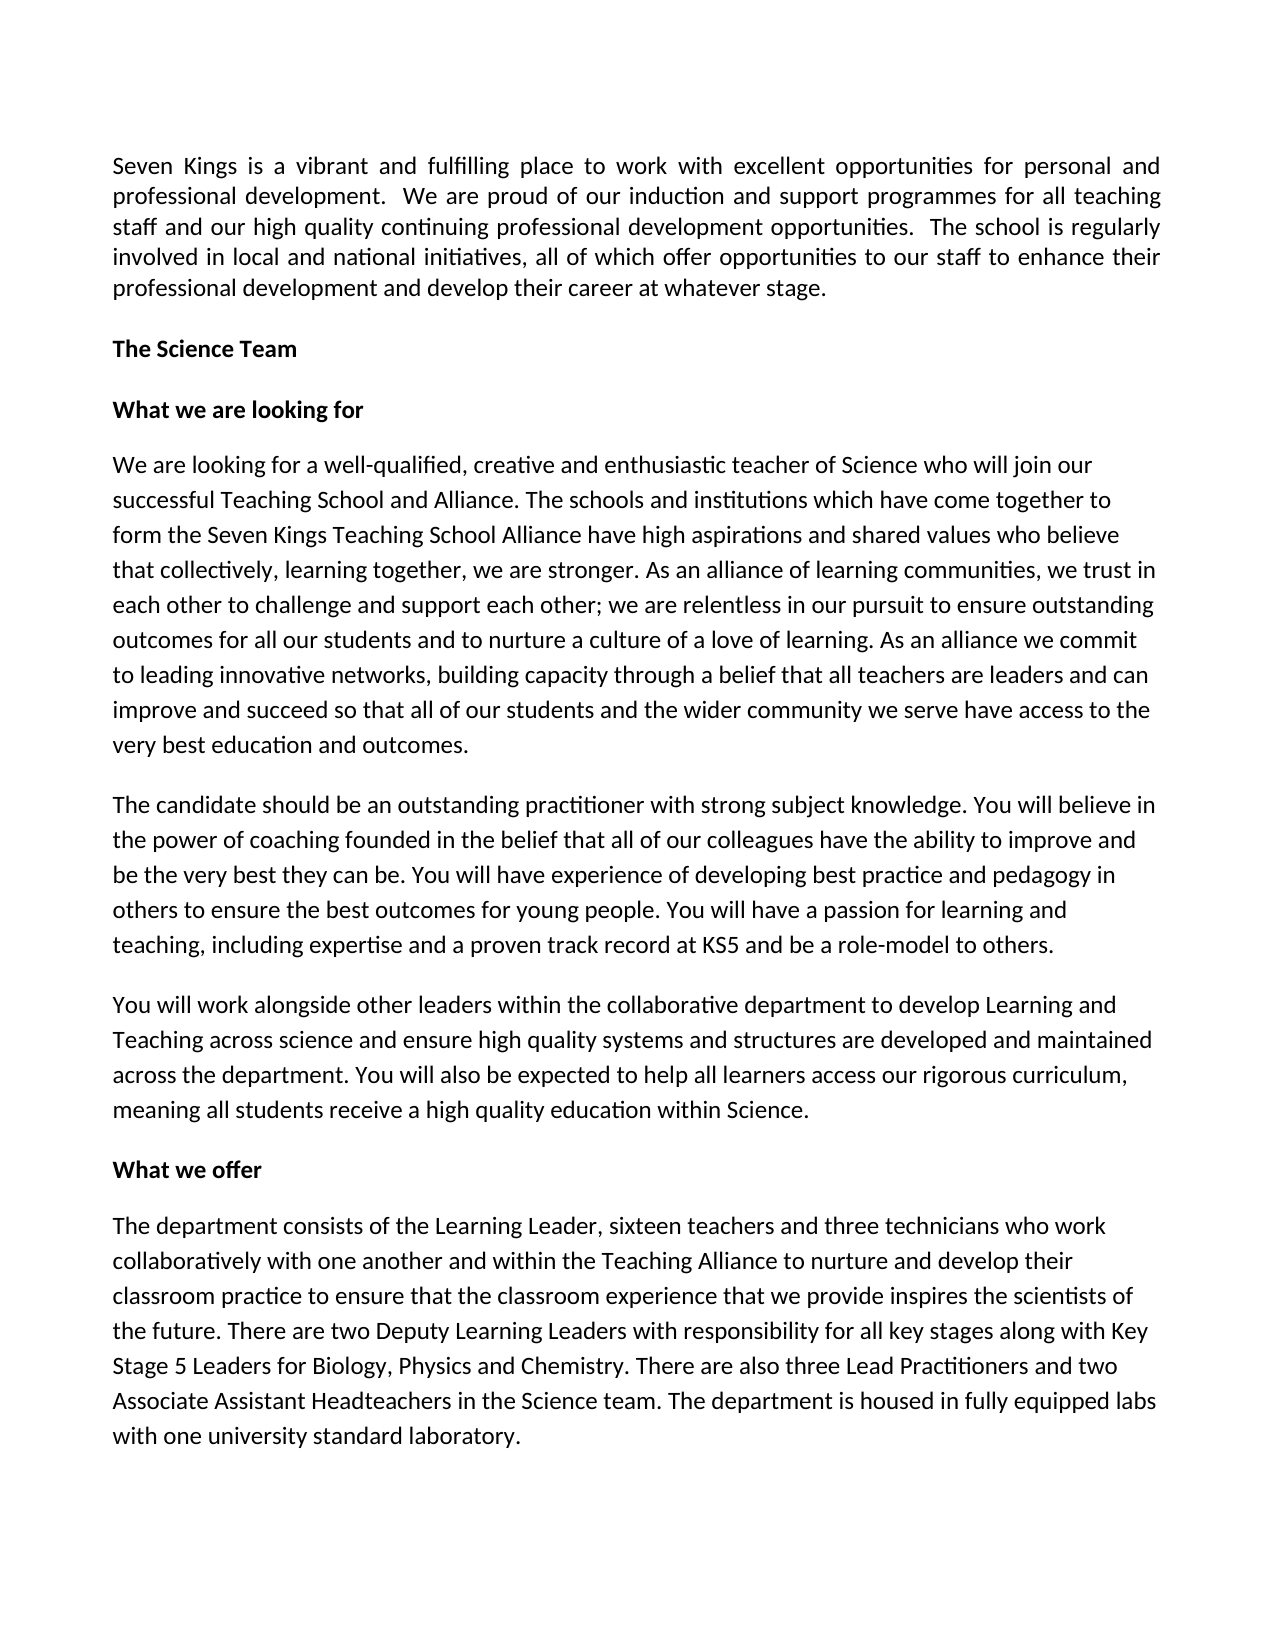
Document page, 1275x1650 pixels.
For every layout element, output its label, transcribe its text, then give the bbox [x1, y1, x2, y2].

text The department consists of the Learning Leader, sixteen teachers and three technicians who work collaboratively with one another and within the Teaching Alliance to nurture and develop their classroom practice to ensure that the classroom experience that we provide inspires the scientists of the future. There are two Deputy Learning Leaders with responsibility for all key stages along with Key Stage 5 Leaders for Biology, Physics and Chemistry. There are also three Lead Practitioners and two Associate Assistant Headteachers in the Science team. The department is housed in fully equipped labs with one university standard laboratory. [112, 1210, 1162, 1451]
text The Science Team [112, 333, 1162, 364]
text We are looking for a well-qualified, creative and enthusiastic teacher of Science who will join our successful Teaching School and Alliance. The schools and institutions which have come together to form the Seven Kings Teaching School Alliance have high aspirations and shared values who believe that collectively, learning together, we are stronger. As an alliance of learning communities, we trust in each other to challenge and support each other; we are relentless in our pursuit to ensure outstanding outcomes for all our students and to nurture a culture of a love of learning. As an alliance we commit to leading innovative networks, building capacity through a belief that all teachers are leaders and can improve and succeed so that all of our students and the wider community we serve have access to the very best education and outcomes. [112, 450, 1162, 760]
text What we offer [112, 1155, 1162, 1185]
text The candidate should be an outstanding practitioner with strong subject knowledge. You will believe in the power of coaching founded in the belief that all of our colleagues have the ability to improve and be the very best they can be. You will have experience of developing best practice and pedagogy in others to ensure the best outcomes for young people. You will have a passion for learning and teaching, including expertise and a proven track record at KS5 and be a role-model to others. [112, 790, 1162, 960]
text You will work alongside other leaders within the collaborative department to develop Learning and Teaching across science and ensure high quality systems and structures are developed and maintained across the department. You will also be expected to help all learners access our rigorous curriculum, meaning all students receive a high quality education within Science. [112, 990, 1162, 1125]
text What we are looking for [112, 394, 1162, 425]
text Seven Kings is a vibrant and fulfilling place to work with excellent opportunities for personal and professional development. We are proud of our induction and support programmes for all teaching staff and our high quality continuing professional development opportunities. The school is regularly involved in local and national initiatives, all of which offer opportunities to our staff to enhance their professional development and develop their career at whatever stage. [112, 150, 1162, 303]
